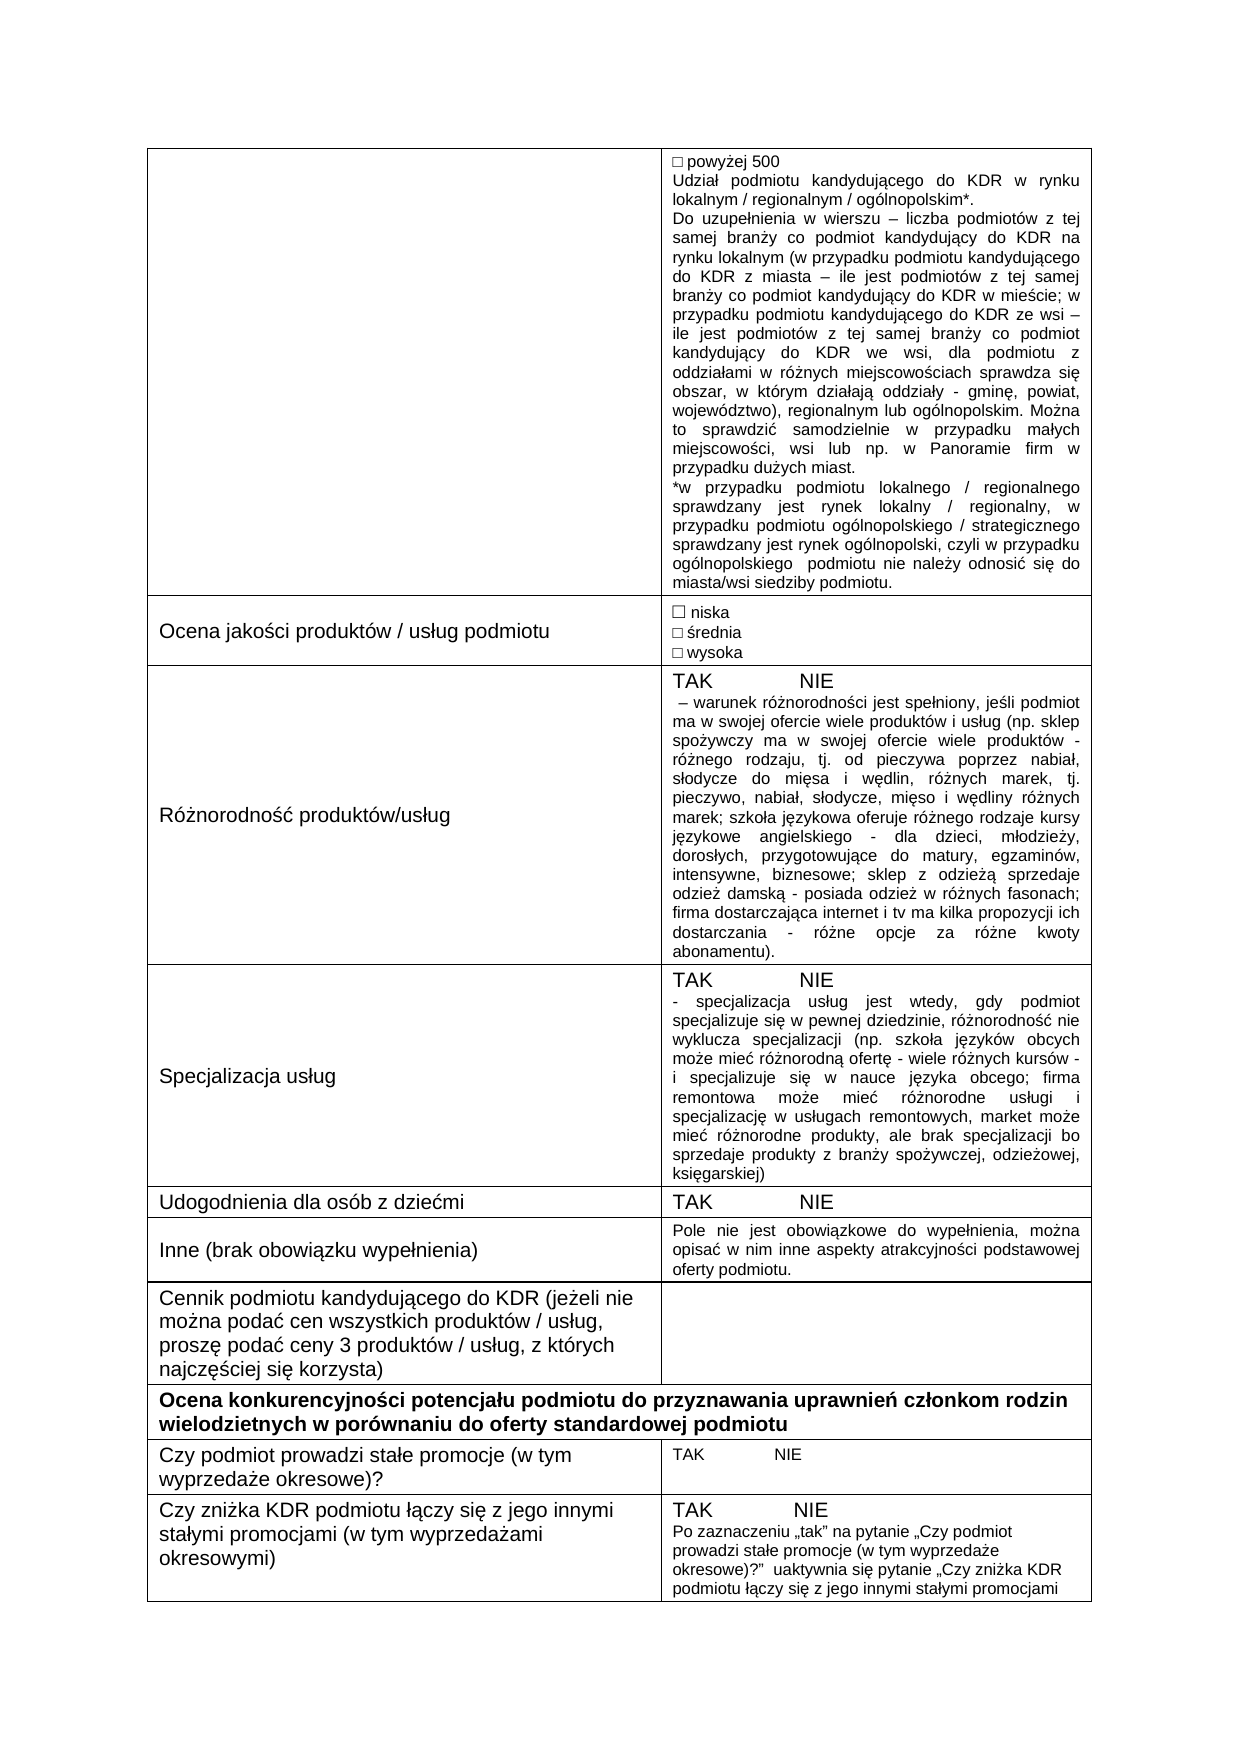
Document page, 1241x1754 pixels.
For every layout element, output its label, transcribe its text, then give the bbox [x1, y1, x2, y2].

table_cell TAK NIE - specjalizacja usług jest wtedy, gdy podmiot specjalizuje się w pewnej dziedzinie, różnorodność nie wyklucza specjalizacji (np. szkoła języków obcych może mieć różnorodną ofertę - wiele różnych kursów - i specjalizuje się w nauce języka obcego; firma remontowa może mieć różnorodne usługi i specjalizację w usługach remontowych, market może mieć różnorodne produkty, ale brak specjalizacji bo sprzedaje produkty z branży spożywczej, odzieżowej, księgarskiej) [662, 965, 1091, 1186]
table_cell TAK NIE – warunek różnorodności jest spełniony, jeśli podmiot ma w swojej ofercie wiele produktów i usług (np. sklep spożywczy ma w swojej ofercie wiele produktów - różnego rodzaju, tj. od pieczywa poprzez nabiał, słodycze do mięsa i wędlin, różnych marek, tj. pieczywo, nabiał, słodycze, mięso i wędliny różnych marek; szkoła językowa oferuje różnego rodzaje kursy językowe angielskiego - dla dzieci, młodzieży, dorosłych, przygotowujące do matury, egzaminów, intensywne, biznesowe; sklep z odzieżą sprzedaje odzież damską - posiada odzież w różnych fasonach; firma dostarczająca internet i tv ma kilka propozycji ich dostarczania - różne opcje za różne kwoty abonamentu). [662, 666, 1091, 964]
table_cell TAK NIE [662, 1440, 1091, 1494]
table_cell Ocena jakości produktów / usług podmiotu [148, 596, 661, 664]
table_cell Cennik podmiotu kandydującego do KDR (jeżeli nie można podać cen wszystkich produktów / usług, proszę podać ceny 3 produktów / usług, z których najczęściej się korzysta) [148, 1283, 661, 1384]
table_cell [148, 1495, 661, 1601]
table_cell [148, 149, 661, 595]
table_cell Inne (brak obowiązku wypełnienia) [148, 1218, 661, 1281]
table_cell TAK NIE [662, 1187, 1091, 1217]
table_cell □ niska □ średnia □ wysoka [662, 596, 1091, 664]
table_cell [662, 1495, 1091, 1601]
table_cell Ocena konkurencyjności potencjału podmiotu do przyznawania uprawnień członkom rodzin wielodzietnych w porównaniu do oferty standardowej podmiotu [148, 1385, 1091, 1439]
table_cell Specjalizacja usług [148, 965, 661, 1186]
table_cell Udogodnienia dla osób z dziećmi [148, 1187, 661, 1217]
table_cell [662, 1283, 1091, 1384]
table_cell Czy podmiot prowadzi stałe promocje (w tym wyprzedaże okresowe)? [148, 1440, 661, 1494]
table_cell Różnorodność produktów/usług [148, 666, 661, 964]
table_cell Pole nie jest obowiązkowe do wypełnienia, można opisać w nim inne aspekty atrakcyjności podstawowej oferty podmiotu. [662, 1218, 1091, 1281]
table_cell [662, 149, 1091, 595]
